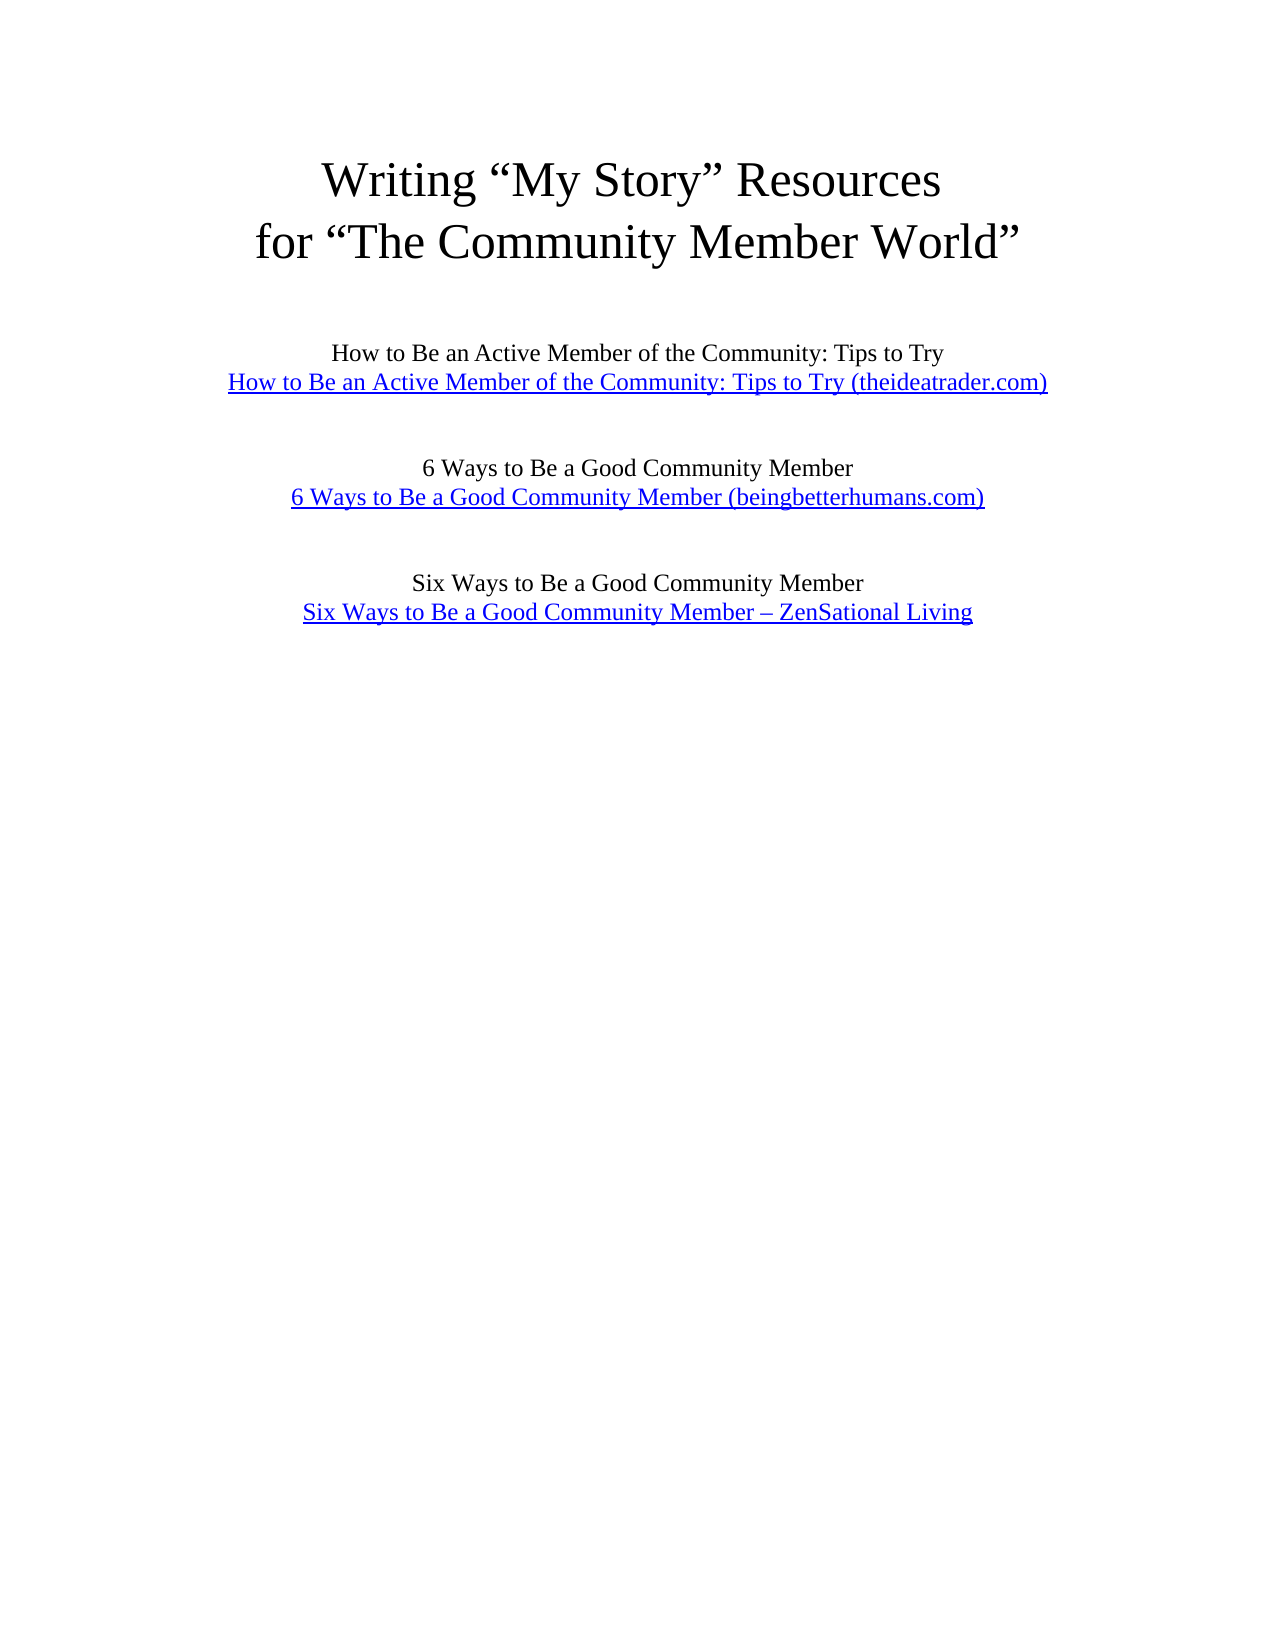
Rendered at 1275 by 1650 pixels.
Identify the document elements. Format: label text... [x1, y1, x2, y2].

text 6 Ways to Be a Good Community Member 6 Ways to Be a Good Community Member (beingbetterhumans.com) [150, 453, 1125, 511]
text Six Ways to Be a Good Community Member [150, 568, 1125, 597]
text How to Be an Active Member of the Community: Tips to Try How to Be an Active Member of the Community: Tips to Try (theideatrader.com) [150, 338, 1125, 396]
text Six Ways to Be a Good Community Member – ZenSational Living [150, 597, 1125, 626]
text Writing “My Story” Resources for “The Community Member World” [150, 150, 1125, 269]
